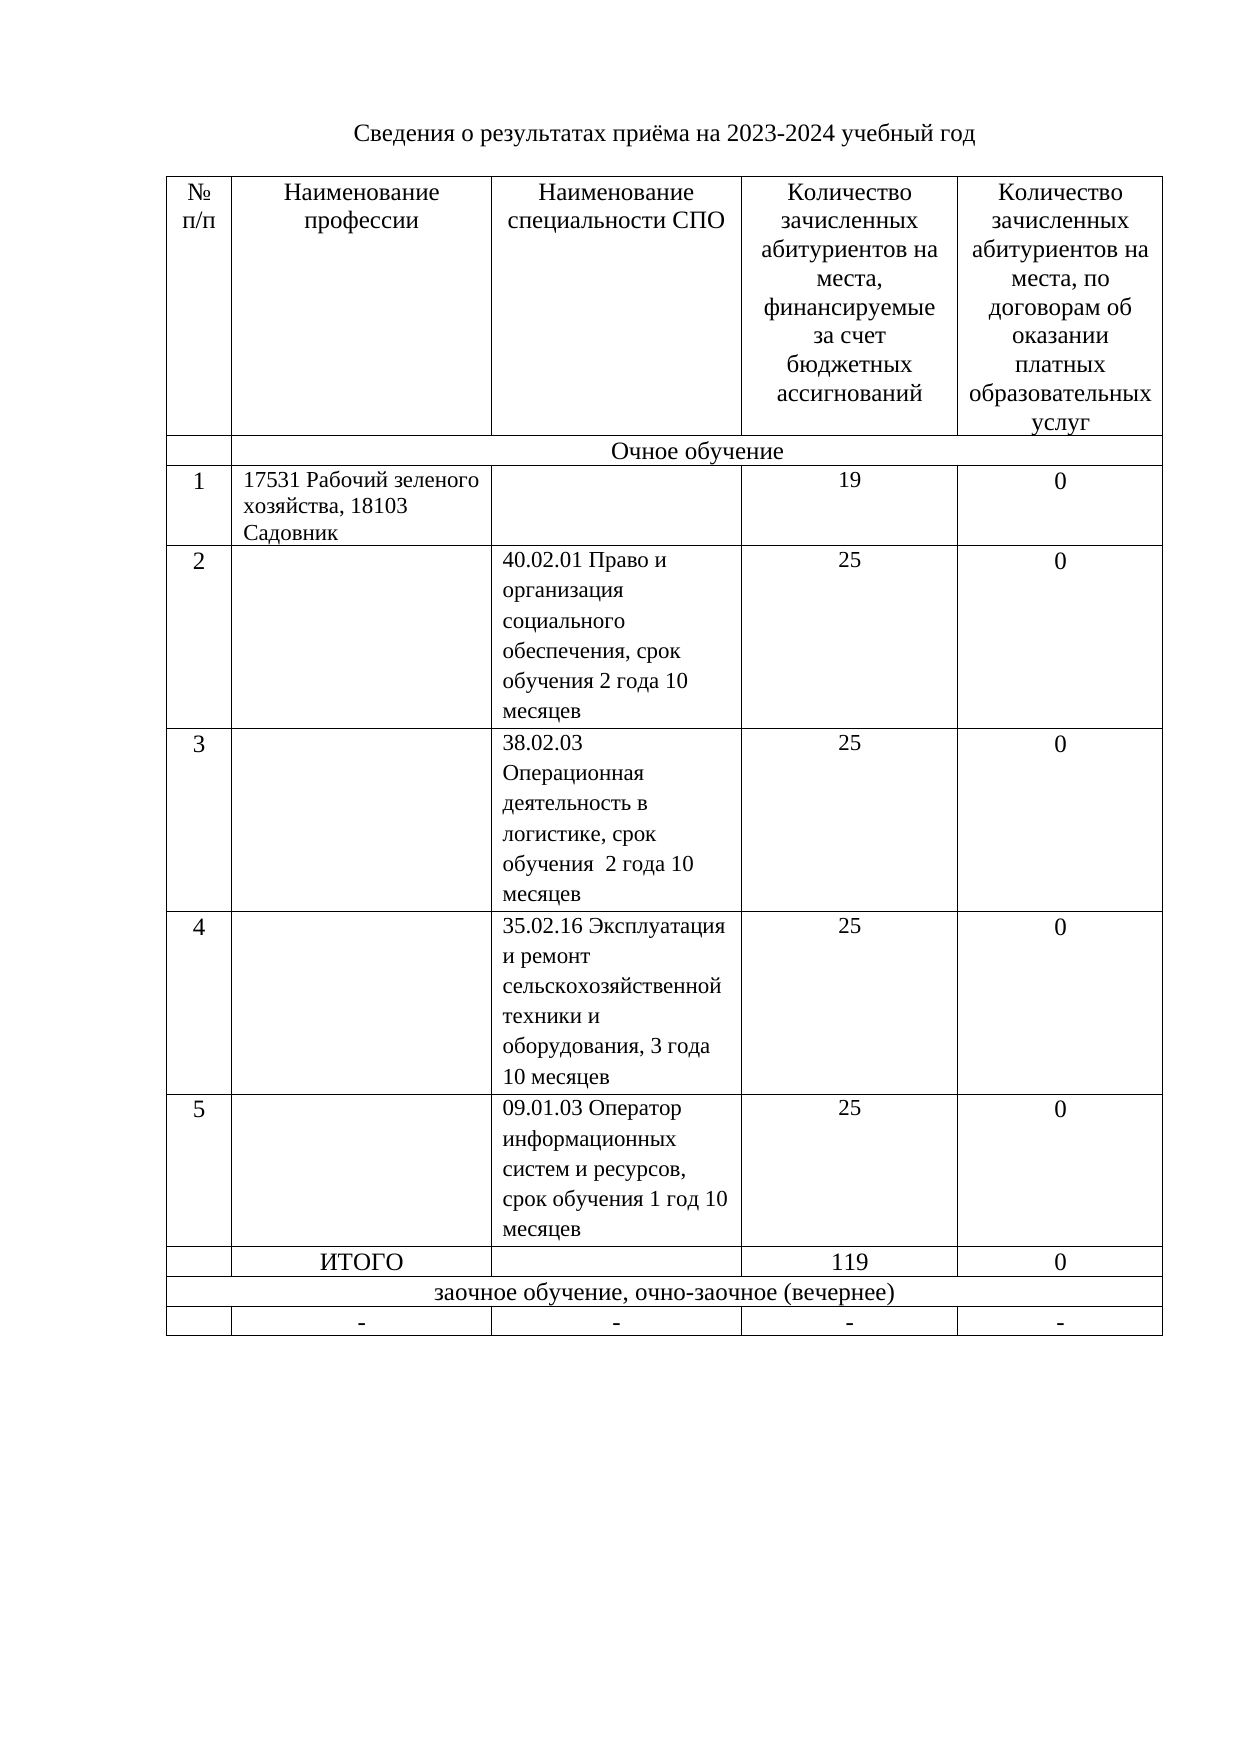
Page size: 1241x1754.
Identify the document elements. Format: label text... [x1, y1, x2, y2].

table_cell 0 [958, 729, 1162, 911]
table_cell 0 [958, 1247, 1162, 1276]
table_cell [492, 466, 741, 545]
table_cell [232, 912, 491, 1093]
table_cell [232, 1095, 491, 1246]
table_header № п/п [167, 177, 231, 435]
table_cell 0 [958, 466, 1162, 545]
table_cell 25 [742, 912, 957, 1093]
table_cell 4 [167, 912, 231, 1093]
table_cell 25 [742, 729, 957, 911]
table_cell [492, 1247, 741, 1276]
table_header Количество зачисленных абитуриентов на места, финансируемые за счет бюджетных ассигнований [742, 177, 957, 435]
table_cell 25 [742, 1095, 957, 1246]
table_cell 3 [167, 729, 231, 911]
table_cell - [742, 1307, 957, 1335]
table_header Наименование специальности СПО [492, 177, 741, 435]
table_cell [232, 546, 491, 728]
table_cell 38.02.03 Операционная деятельность в логистике, срок обучения 2 года 10 месяцев [492, 729, 741, 911]
table_cell [167, 1307, 231, 1335]
table_cell - [492, 1307, 741, 1335]
table_cell 1 [167, 466, 231, 545]
table_header Наименование профессии [232, 177, 491, 435]
text Сведения о результатах приёма на 2023-2024 учебный год [177, 118, 1152, 147]
table_cell 19 [742, 466, 957, 545]
table_cell заочное обучение, очно-заочное (вечернее) [167, 1277, 1162, 1306]
table_cell ИТОГО [232, 1247, 491, 1276]
table_cell [167, 436, 231, 465]
table_cell 2 [167, 546, 231, 728]
table_cell 35.02.16 Эксплуатация и ремонт сельскохозяйственной техники и оборудования, 3 года 10 месяцев [492, 912, 741, 1093]
table_cell 5 [167, 1095, 231, 1246]
table_cell 17531 Рабочий зеленого хозяйства, 18103 Садовник [232, 466, 491, 545]
table_cell Очное обучение [232, 436, 1162, 465]
table_cell [167, 1247, 231, 1276]
table_cell 0 [958, 1095, 1162, 1246]
table_header Количество зачисленных абитуриентов на места, по договорам об оказании платных образовательных услуг [958, 177, 1162, 435]
table_cell - [232, 1307, 491, 1335]
table_cell 40.02.01 Право и организация социального обеспечения, срок обучения 2 года 10 месяцев [492, 546, 741, 728]
table_cell 09.01.03 Оператор информационных систем и ресурсов, срок обучения 1 год 10 месяцев [492, 1095, 741, 1246]
table_cell [232, 729, 491, 911]
table_cell 119 [742, 1247, 957, 1276]
table_cell 25 [742, 546, 957, 728]
table_cell 0 [958, 912, 1162, 1093]
table_cell - [958, 1307, 1162, 1335]
table_cell 0 [958, 546, 1162, 728]
